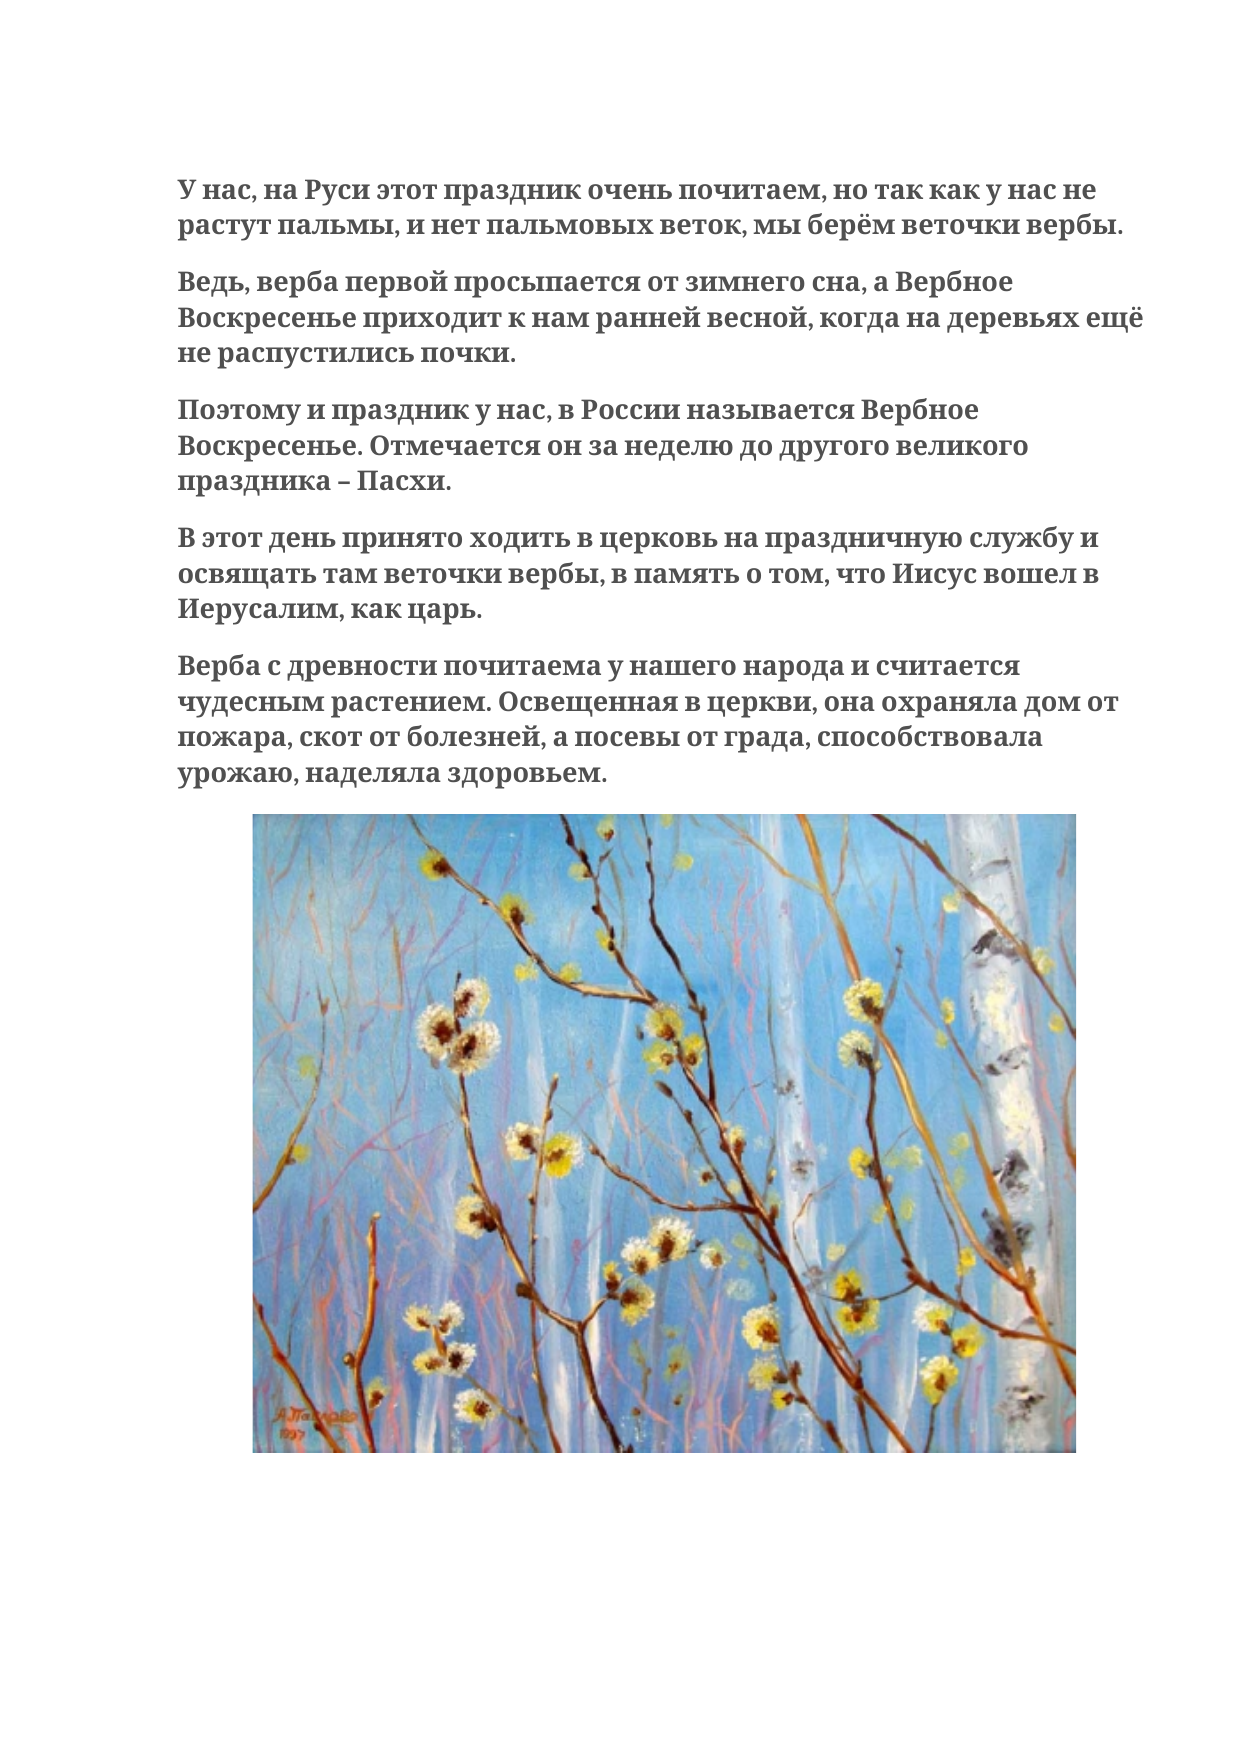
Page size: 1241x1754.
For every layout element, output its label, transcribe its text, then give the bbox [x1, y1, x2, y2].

subtitle У нас, на Руси этот праздник очень почитаем, но так как у нас не растут пальмы, и нет пальмовых веток, мы берём веточки вербы. [177, 175, 1152, 242]
subtitle Ведь, верба первой просыпается от зимнего сна, а Вербное Воскресенье приходит к нам ранней весной, когда на деревьях ещё не распустились почки. [177, 267, 1152, 369]
subtitle Верба с древности почитаема у нашего народа и считается чудесным растением. Освещенная в церкви, она охраняла дом от пожара, скот от болезней, а посевы от града, способствовала урожаю, наделяла здоровьем. [177, 651, 1152, 789]
subtitle В этот день принято ходить в церковь на праздничную службу и освящать там веточки вербы, в память о том, что Иисус вошел в Иерусалим, как царь. [177, 523, 1152, 626]
picture [252, 814, 1077, 1453]
subtitle Поэтому и праздник у нас, в России называется Вербное Воскресенье. Отмечается он за неделю до другого великого праздника – Пасхи. [177, 395, 1152, 498]
